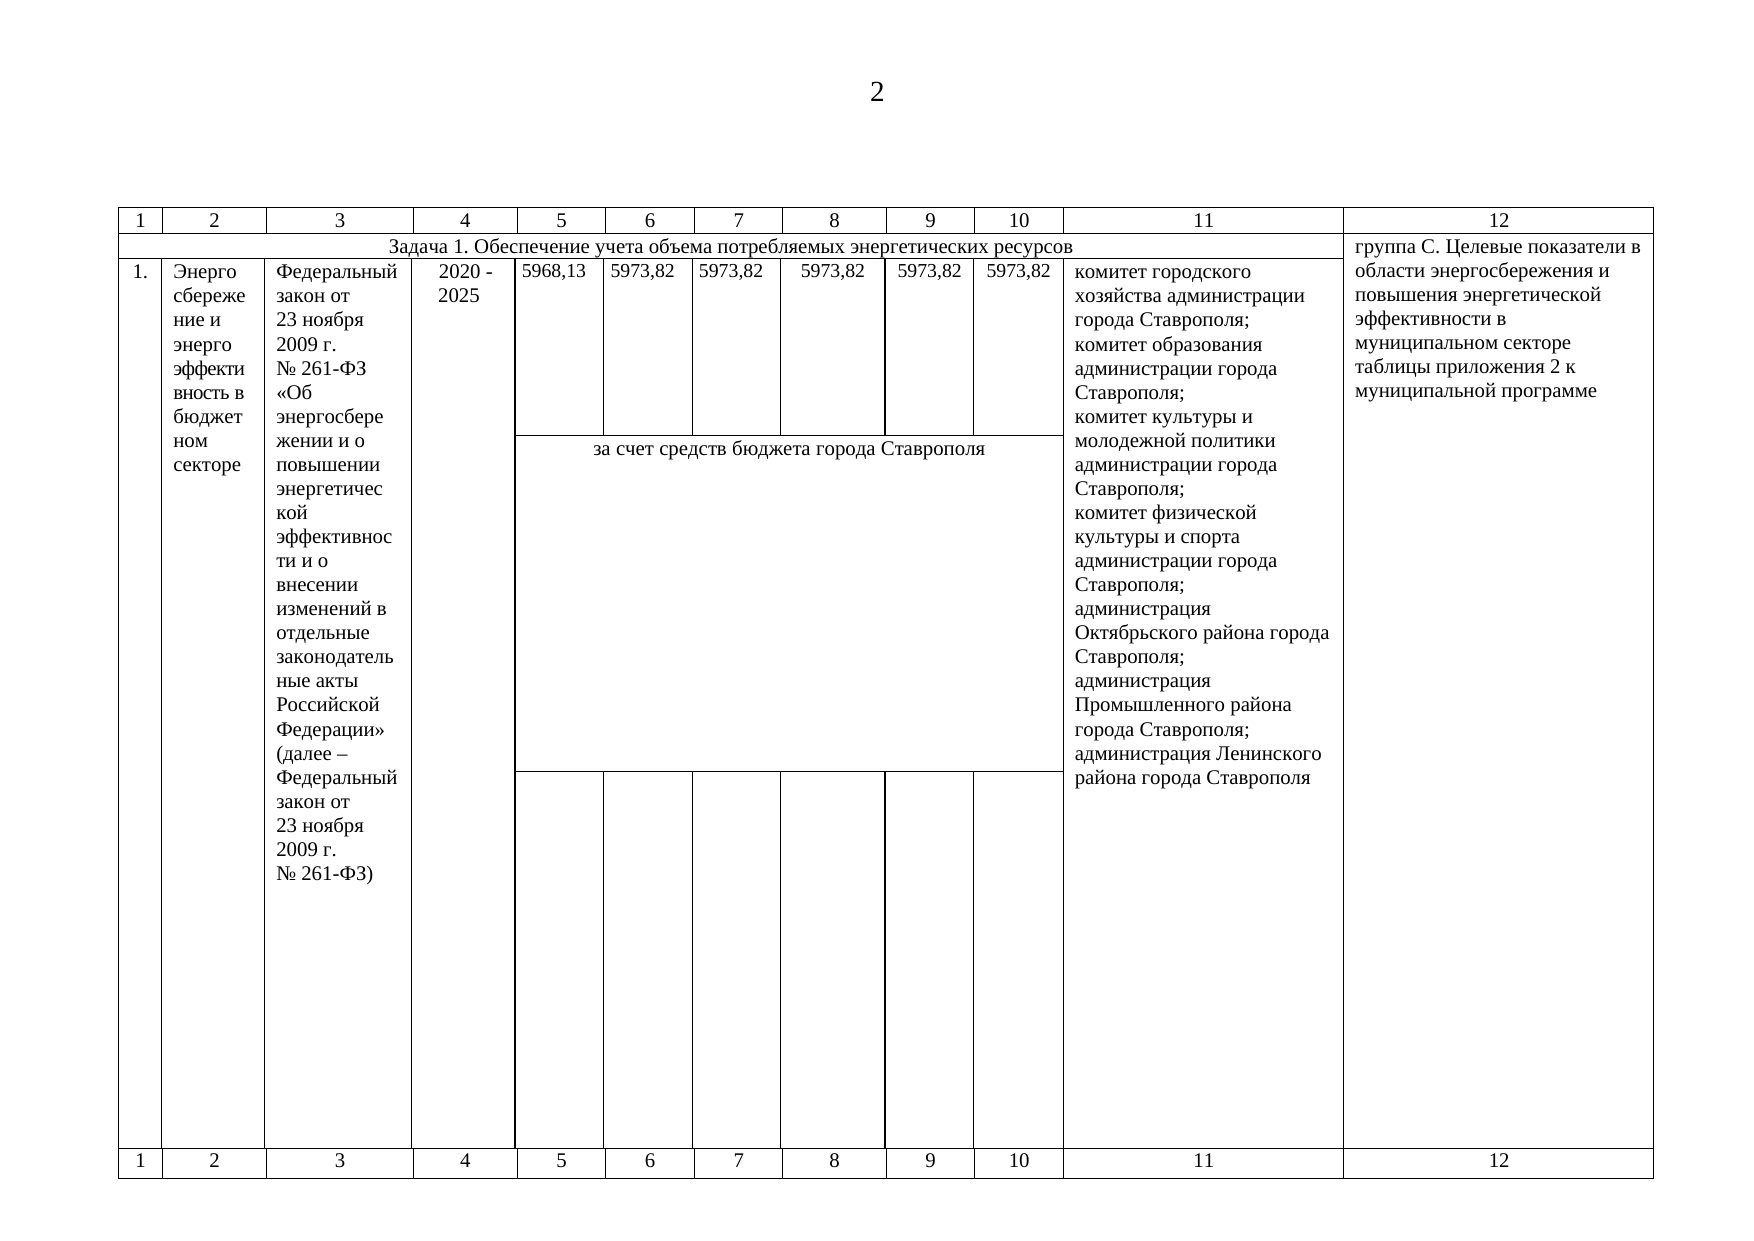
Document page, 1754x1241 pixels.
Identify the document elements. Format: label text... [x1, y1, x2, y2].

table_cell 10 [975, 1149, 1063, 1177]
table_cell [516, 772, 603, 1147]
table_cell 2020 -2025 [412, 259, 514, 1147]
table_cell 12 [1344, 208, 1653, 232]
table_cell 8 [783, 208, 886, 232]
table_cell 12 [1344, 1149, 1653, 1177]
table_cell 7 [695, 1149, 782, 1177]
table_cell группа С. Целевые показатели в области энергосбережения и повышения энергетической эффективности в муниципальном секторе таблицы приложения 2 к муниципальной программе [1344, 234, 1653, 1147]
table_cell 10 [975, 208, 1063, 232]
table_cell 1 [119, 208, 162, 232]
table_cell Федеральный закон от 23 ноября 2009 г. № 261-ФЗ «Об энергосбере жении и о повышении энергетичес кой эффективности и о внесении изменений в отдельные законодательные акты Российской Федерации» (далее – Федеральный закон от 23 ноября 2009 г. № 261-ФЗ) [265, 259, 411, 1147]
table_cell [693, 772, 780, 1147]
table_cell 5973,82 [604, 259, 692, 435]
table_cell 9 [887, 1149, 974, 1177]
table_cell 2 [163, 208, 266, 232]
table_cell [604, 772, 692, 1147]
table_cell [781, 772, 884, 1147]
table_cell 5973,82 [974, 259, 1063, 435]
table_cell 6 [606, 1149, 694, 1177]
table_cell 1. [119, 259, 161, 1147]
table_cell 5973,82 [886, 259, 973, 435]
table_cell 6 [606, 208, 694, 232]
table_cell 8 [783, 1149, 886, 1177]
table_cell Энерго сбереже ние и энерго эффективность в бюджетном секторе [162, 259, 264, 1147]
table_cell 3 [267, 208, 413, 232]
table_cell [886, 772, 973, 1147]
table_cell 7 [695, 208, 782, 232]
table_cell 11 [1064, 208, 1343, 232]
table_cell за счет средств бюджета города Ставрополя [516, 436, 1063, 771]
table_cell 5968,13 [516, 259, 603, 435]
table_cell 5 [518, 1149, 605, 1177]
table_cell 4 [414, 208, 517, 232]
table_cell 5 [518, 208, 605, 232]
table_cell 2 [163, 1149, 266, 1177]
table_cell Задача 1. Обеспечение учета объема потребляемых энергетических ресурсов [119, 234, 1343, 258]
table_cell 4 [414, 1149, 517, 1177]
table_cell 11 [1064, 1149, 1343, 1177]
table_cell 5973,82 [781, 259, 884, 435]
table_cell [974, 772, 1063, 1147]
table_cell 9 [887, 208, 974, 232]
table_cell комитет городского хозяйства администрации города Ставрополя; комитет образования администрации города Ставрополя; комитет культуры и молодежной политики администрации города Ставрополя; комитет физической культуры и спорта администрации города Ставрополя; администрация Октябрьского района города Ставрополя; администрация Промышленного района города Ставрополя; администрация Ленинского района города Ставрополя [1064, 259, 1343, 1147]
table_cell 1 [119, 1149, 162, 1177]
table_cell 5973,82 [693, 259, 780, 435]
table_cell 3 [267, 1149, 413, 1177]
